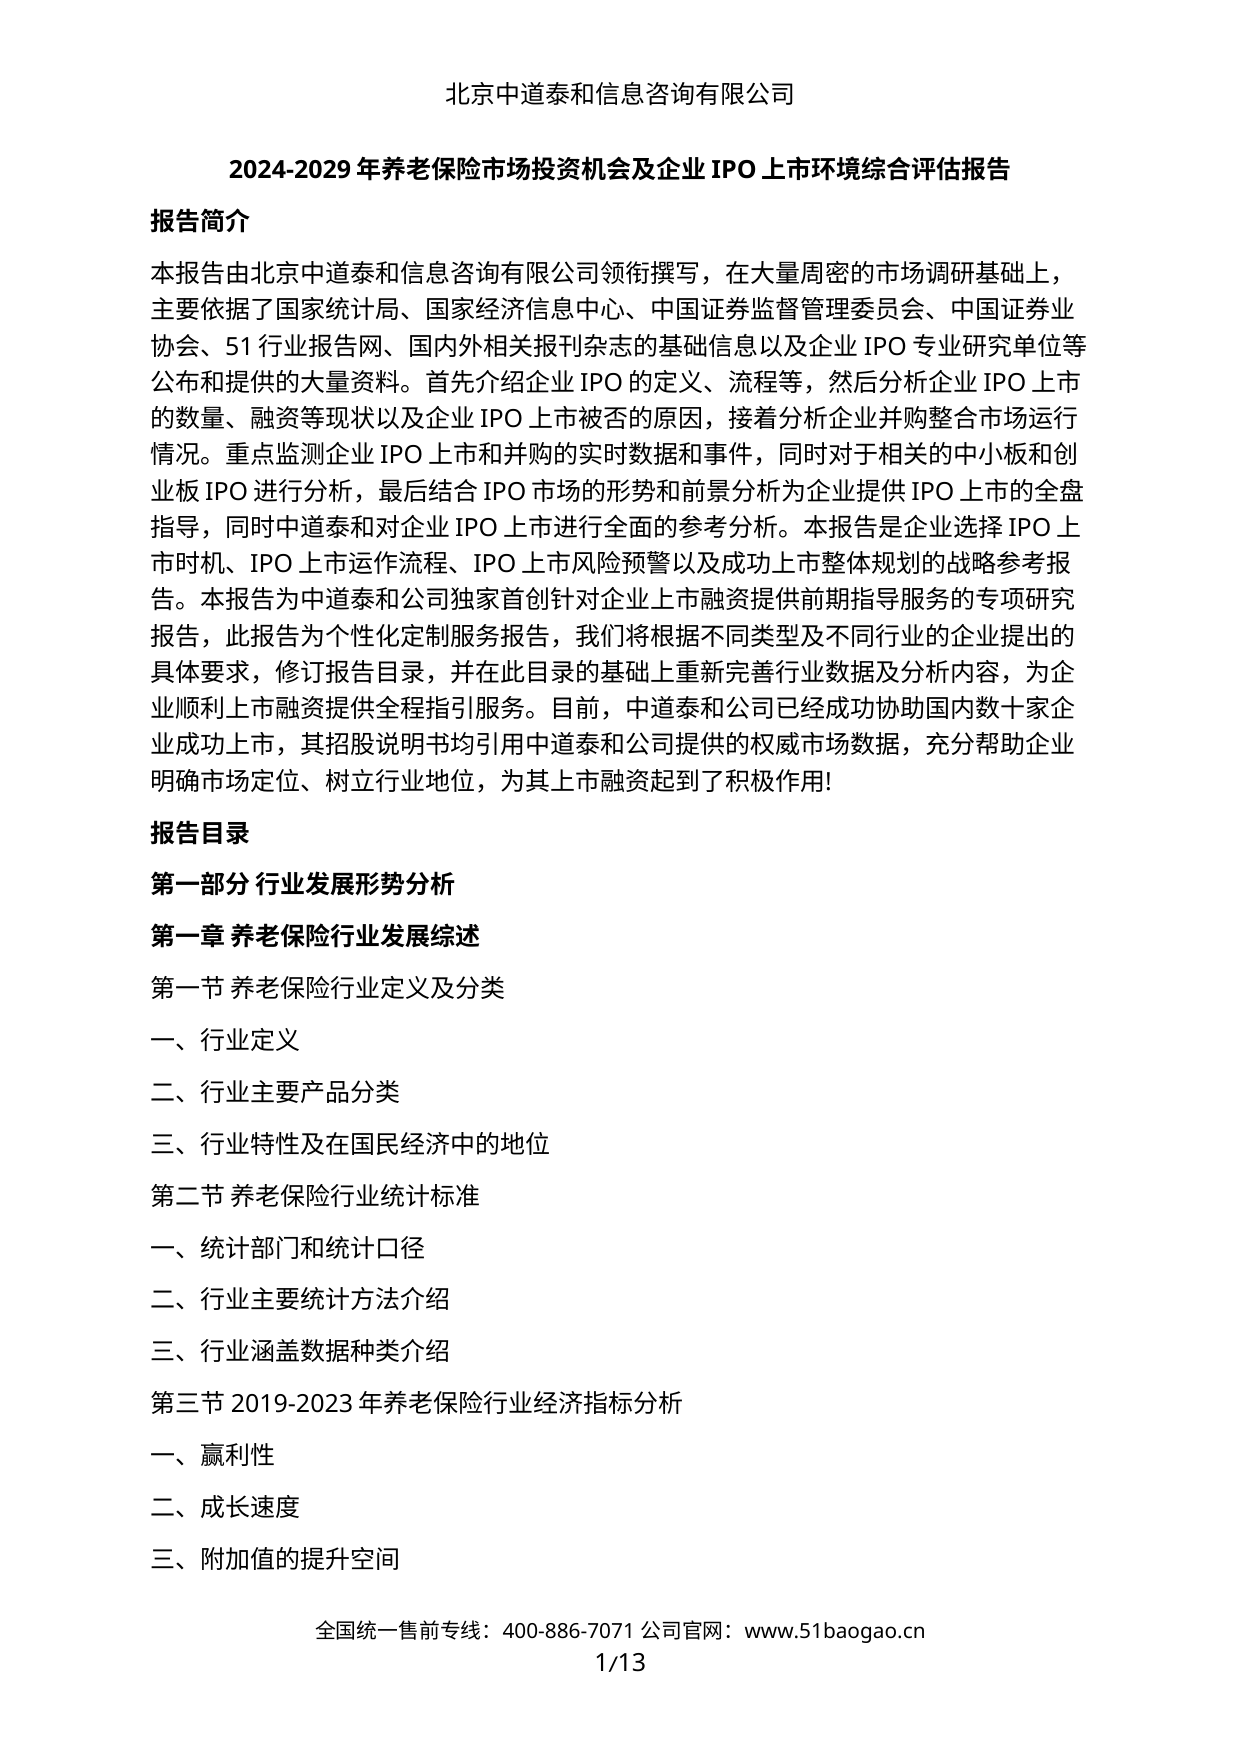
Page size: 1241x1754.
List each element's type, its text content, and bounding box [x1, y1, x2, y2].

text 2024-2029年养老保险市场投资机会及企业IPO上市环境综合评估报告 [150, 150, 1090, 186]
text 二、行业主要产品分类 [150, 1072, 1090, 1109]
text 第三节 2019-2023年养老保险行业经济指标分析 [150, 1384, 1090, 1420]
text 第一部分 行业发展形势分析 [150, 865, 1090, 901]
text 第一章 养老保险行业发展综述 [150, 917, 1090, 953]
text 三、行业涵盖数据种类介绍 [150, 1332, 1090, 1368]
text 报告简介 [150, 202, 1090, 238]
text 报告目录 [150, 813, 1090, 849]
text 一、赢利性 [150, 1436, 1090, 1472]
text 本报告由北京中道泰和信息咨询有限公司领衔撰写，在大量周密的市场调研基础上，主要依据了国家统计局、国家经济信息中心、中国证券监督管理委员会、中国证券业协会、51行业报告网、国内外相关报刊杂志的基础信息以及企业IPO专业研究单位等公布和提供的大量资料。首先介绍企业IPO的定义、流程等，然后分析企业IPO上市的数量、融资等现状以及企业IPO上市被否的原因，接着分析企业并购整合市场运行情况。重点监测企业IPO上市和并购的实时数据和事件，同时对于相关的中小板和创业板IPO进行分析，最后结合IPO市场的形势和前景分析为企业提供IPO上市的全盘指导，同时中道泰和对企业IPO上市进行全面的参考分析。本报告是企业选择IPO上市时机、IPO上市运作流程、IPO上市风险预警以及成功上市整体规划的战略参考报告。本报告为中道泰和公司独家首创针对企业上市融资提供前期指导服务的专项研究报告，此报告为个性化定制服务报告，我们将根据不同类型及不同行业的企业提出的具体要求，修订报告目录，并在此目录的基础上重新完善行业数据及分析内容，为企业顺利上市融资提供全程指引服务。目前，中道泰和公司已经成功协助国内数十家企业成功上市，其招股说明书均引用中道泰和公司提供的权威市场数据，充分帮助企业明确市场定位、树立行业地位，为其上市融资起到了积极作用! [150, 254, 1090, 797]
text 第二节 养老保险行业统计标准 [150, 1176, 1090, 1212]
text 一、统计部门和统计口径 [150, 1228, 1090, 1264]
text 第一节 养老保险行业定义及分类 [150, 969, 1090, 1005]
text 二、成长速度 [150, 1487, 1090, 1524]
text 一、行业定义 [150, 1021, 1090, 1057]
text 三、附加值的提升空间 [150, 1539, 1090, 1576]
text 二、行业主要统计方法介绍 [150, 1280, 1090, 1316]
text 三、行业特性及在国民经济中的地位 [150, 1124, 1090, 1161]
